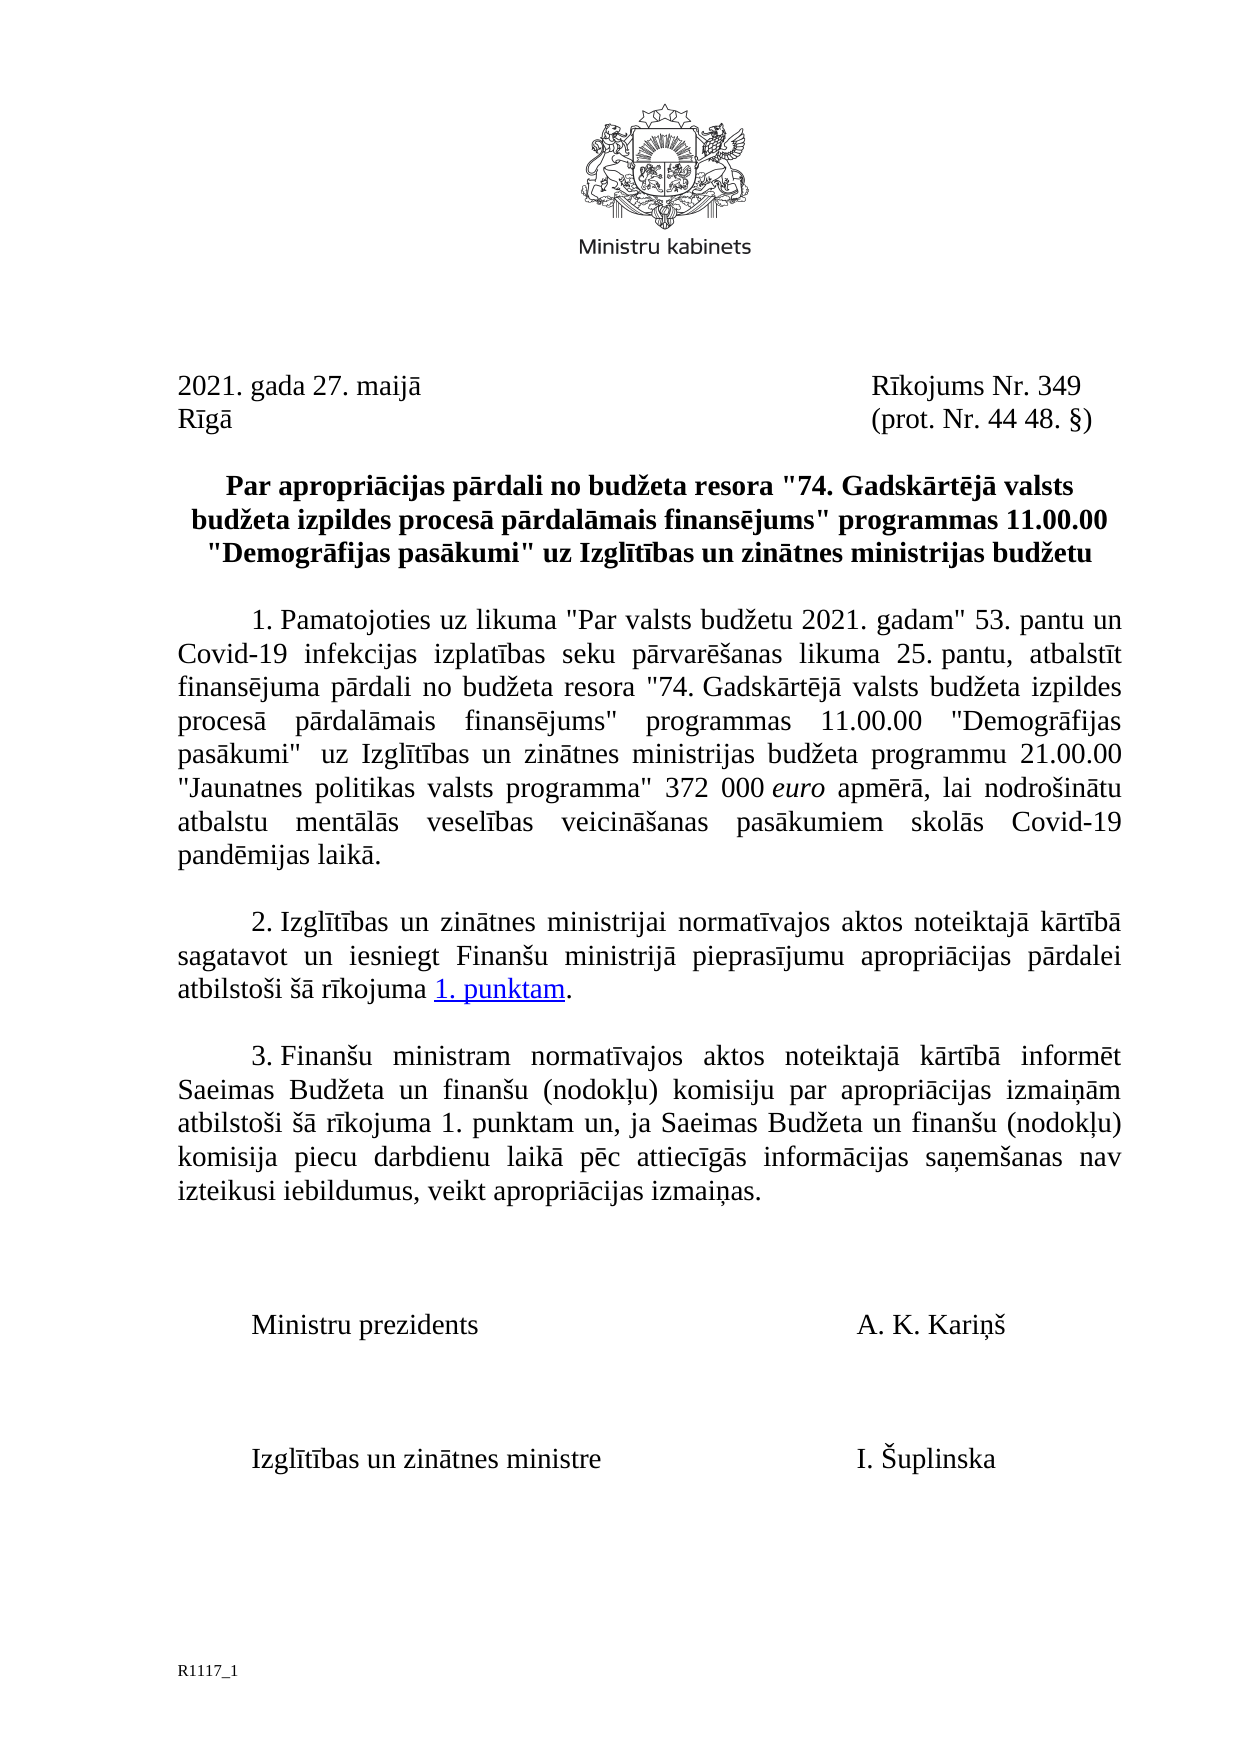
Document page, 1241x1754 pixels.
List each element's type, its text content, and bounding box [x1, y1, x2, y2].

list 1. Pamatojoties uz likuma "Par valsts budžetu 2021. gadam" 53. pantu un Covid-19 infekcijas izplatības seku pārvarēšanas likuma 25. pantu, atbalstīt finansējuma pārdali no budžeta resora "74. Gadskārtējā valsts budžeta izpildes procesā pārdalāmais finansējums" programmas 11.00.00 "Demogrāfijas pasākumi" uz Izglītības un zinātnes ministrijas budžeta programmu 21.00.00 "Jaunatnes politikas valsts programma" 372 000 euro apmērā, lai nodrošinātu atbalstu mentālās veselības veicināšanas pasākumiem skolās Covid-19 pandēmijas laikā. [177, 602, 1122, 871]
text Rīgā (prot. Nr. 44 48. §) [177, 401, 1122, 435]
text Par apropriācijas pārdali no budžeta resora "74. Gadskārtējā valsts budžeta izpildes procesā pārdalāmais finansējums" programmas 11.00.00 "Demogrāfijas pasākumi" uz Izglītības un zinātnes ministrijas budžetu [177, 468, 1122, 569]
list 3. Finanšu ministram normatīvajos aktos noteiktajā kārtībā informēt Saeimas Budžeta un finanšu (nodokļu) komisiju par apropriācijas izmaiņām atbilstoši šā rīkojuma 1. punktam un, ja Saeimas Budžeta un finanšu (nodokļu) komisija piecu darbdienu laikā pēc attiecīgās informācijas saņemšanas nav izteikusi iebildumus, veikt apropriācijas izmaiņas. [177, 1038, 1122, 1206]
text Izglītības un zinātnes ministre I. Šuplinska [177, 1441, 1122, 1474]
text 2021. gada 27. maijā Rīkojums Nr. 349 [177, 368, 1122, 401]
list 2. Izglītības un zinātnes ministrijai normatīvajos aktos noteiktajā kārtībā sagatavot un iesniegt Finanšu ministrijā pieprasījumu apropriācijas pārdalei atbilstoši šā rīkojuma 1. punktam. [177, 904, 1122, 1005]
picture [177, 102, 1152, 267]
text Ministru prezidents A. K. Kariņš [177, 1307, 1122, 1340]
